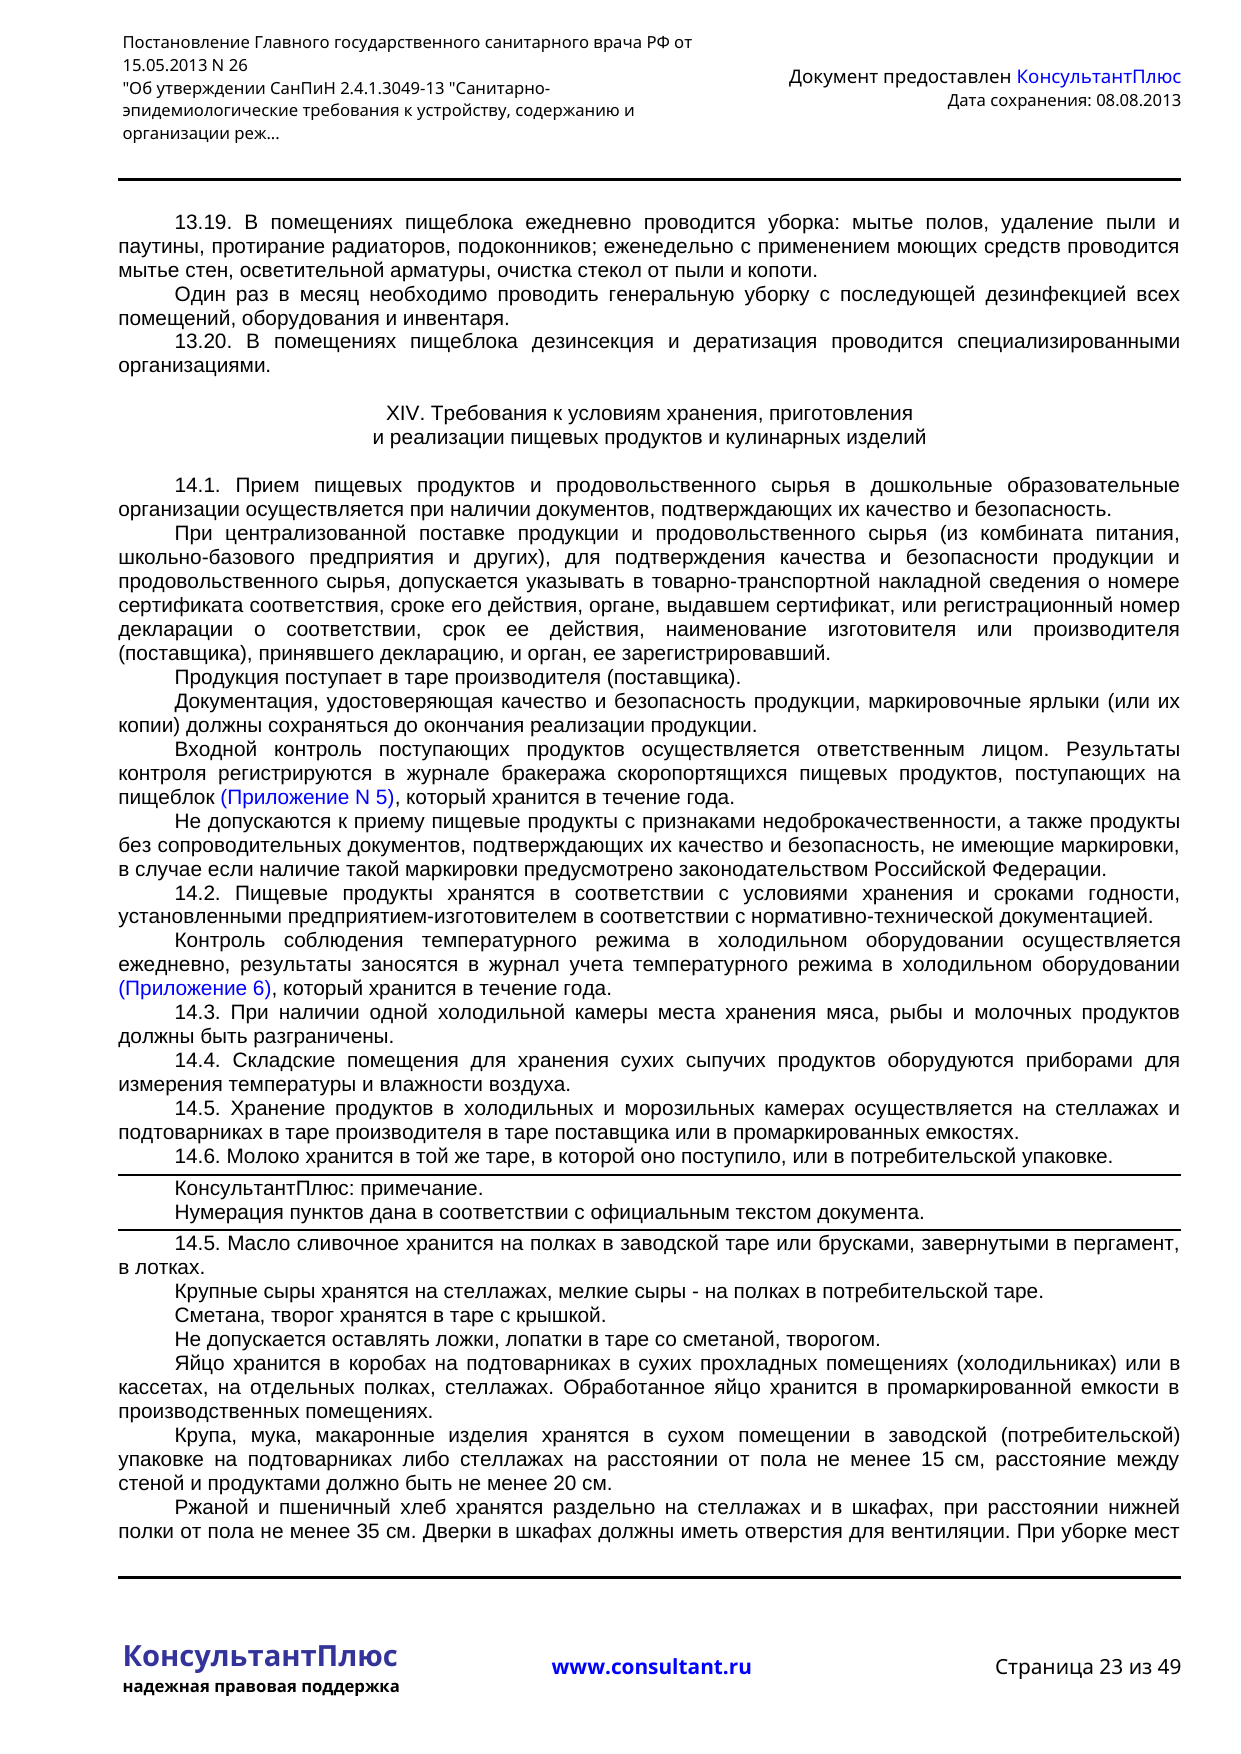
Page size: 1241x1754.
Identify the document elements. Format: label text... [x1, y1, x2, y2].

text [118, 1494, 1181, 1542]
text Контроль соблюдения температурного режима в холодильном оборудовании осуществляется ежедневно, результаты заносятся в журнал учета температурного режима в холодильном оборудовании (Приложение 6), который хранится в течение года. [118, 928, 1181, 1000]
text 13.20. В помещениях пищеблока дезинсекция и дератизация проводится специализированными организациями. [118, 329, 1181, 377]
text XIV. Требования к условиям хранения, приготовления [118, 401, 1181, 425]
text Входной контроль поступающих продуктов осуществляется ответственным лицом. Результаты контроля регистрируются в журнале бракеража скоропортящихся пищевых продуктов, поступающих на пищеблок (Приложение N 5), который хранится в течение года. [118, 737, 1181, 808]
text 14.5. Масло сливочное хранится на полках в заводской таре или брусками, завернутыми в пергамент, в лотках. [118, 1231, 1181, 1279]
text 13.19. В помещениях пищеблока ежедневно проводится уборка: мытье полов, удаление пыли и паутины, протирание радиаторов, подоконников; еженедельно с применением моющих средств проводится мытье стен, осветительной арматуры, очистка стекол от пыли и копоти. [118, 209, 1181, 281]
text Сметана, творог хранятся в таре с крышкой. [118, 1303, 1181, 1327]
text Документация, удостоверяющая качество и безопасность продукции, маркировочные ярлыки (или их копии) должны сохраняться до окончания реализации продукции. [118, 689, 1181, 737]
text 14.6. Молоко хранится в той же таре, в которой оно поступило, или в потребительской упаковке. [118, 1144, 1181, 1168]
text Крупа, мука, макаронные изделия хранятся в сухом помещении в заводской (потребительской) упаковке на подтоварниках либо стеллажах на расстоянии от пола не менее 15 см, расстояние между стеной и продуктами должно быть не менее 20 см. [118, 1423, 1181, 1494]
text 14.1. Прием пищевых продуктов и продовольственного сырья в дошкольные образовательные организации осуществляется при наличии документов, подтверждающих их качество и безопасность. [118, 473, 1181, 521]
text Нумерация пунктов дана в соответствии с официальным текстом документа. [118, 1199, 1181, 1223]
text Продукция поступает в таре производителя (поставщика). [118, 665, 1181, 689]
text 14.4. Складские помещения для хранения сухих сыпучих продуктов оборудуются приборами для измерения температуры и влажности воздуха. [118, 1048, 1181, 1096]
text 14.2. Пищевые продукты хранятся в соответствии с условиями хранения и сроками годности, установленными предприятием-изготовителем в соответствии с нормативно-технической документацией. [118, 880, 1181, 928]
text 14.3. При наличии одной холодильной камеры места хранения мяса, рыбы и молочных продуктов должны быть разграничены. [118, 1000, 1181, 1048]
text Не допускаются к приему пищевые продукты с признаками недоброкачественности, а также продукты без сопроводительных документов, подтверждающих их качество и безопасность, не имеющие маркировки, в случае если наличие такой маркировки предусмотрено законодательством Российской Федерации. [118, 808, 1181, 880]
text При централизованной поставке продукции и продовольственного сырья (из комбината питания, школьно-базового предприятия и других), для подтверждения качества и безопасности продукции и продовольственного сырья, допускается указывать в товарно-транспортной накладной сведения о номере сертификата соответствия, сроке его действия, органе, выдавшем сертификат, или регистрационный номер декларации о соответствии, срок ее действия, наименование изготовителя или производителя (поставщика), принявшего декларацию, и орган, ее зарегистрировавший. [118, 521, 1181, 665]
text Один раз в месяц необходимо проводить генеральную уборку с последующей дезинфекцией всех помещений, оборудования и инвентаря. [118, 281, 1181, 329]
text и реализации пищевых продуктов и кулинарных изделий [118, 425, 1181, 449]
text Яйцо хранится в коробах на подтоварниках в сухих прохладных помещениях (холодильниках) или в кассетах, на отдельных полках, стеллажах. Обработанное яйцо хранится в промаркированной емкости в производственных помещениях. [118, 1351, 1181, 1423]
text Не допускается оставлять ложки, лопатки в таре со сметаной, творогом. [118, 1327, 1181, 1351]
text Крупные сыры хранятся на стеллажах, мелкие сыры - на полках в потребительской таре. [118, 1279, 1181, 1303]
text КонсультантПлюс: примечание. [118, 1176, 1181, 1199]
text 14.5. Хранение продуктов в холодильных и морозильных камерах осуществляется на стеллажах и подтоварниках в таре производителя в таре поставщика или в промаркированных емкостях. [118, 1096, 1181, 1144]
